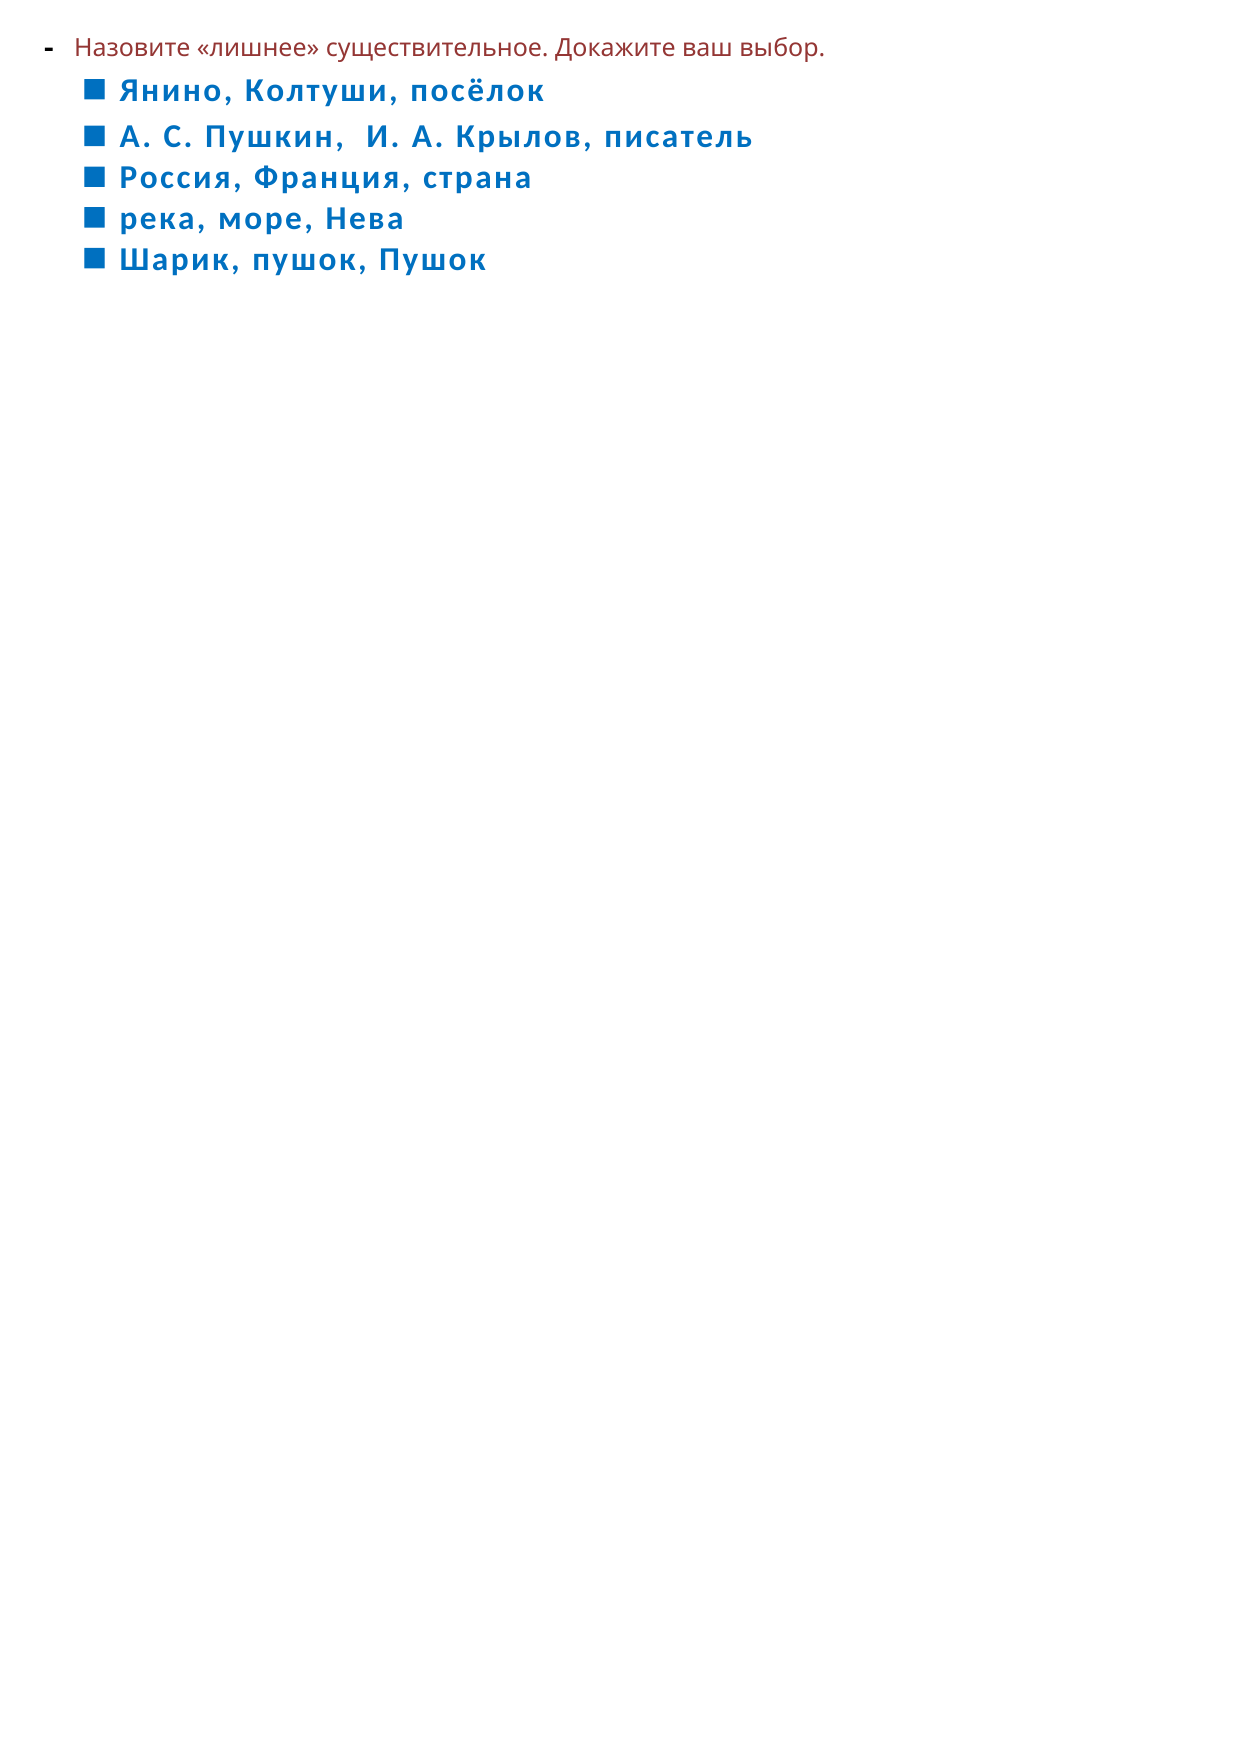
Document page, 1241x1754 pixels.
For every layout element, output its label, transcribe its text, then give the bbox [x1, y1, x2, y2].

list А. С. Пушкин, И. А. Крылов, писатель [82, 116, 1196, 156]
list река, море, Нева [82, 197, 1196, 238]
list Россия, Франция, страна [82, 156, 1196, 197]
list Янино, Колтуши, посёлок [82, 69, 1196, 109]
list Шарик, пушок, Пушок [82, 238, 1196, 278]
list Назовите «лишнее» существительное. Докажите ваш выбор. [44, 29, 1196, 64]
